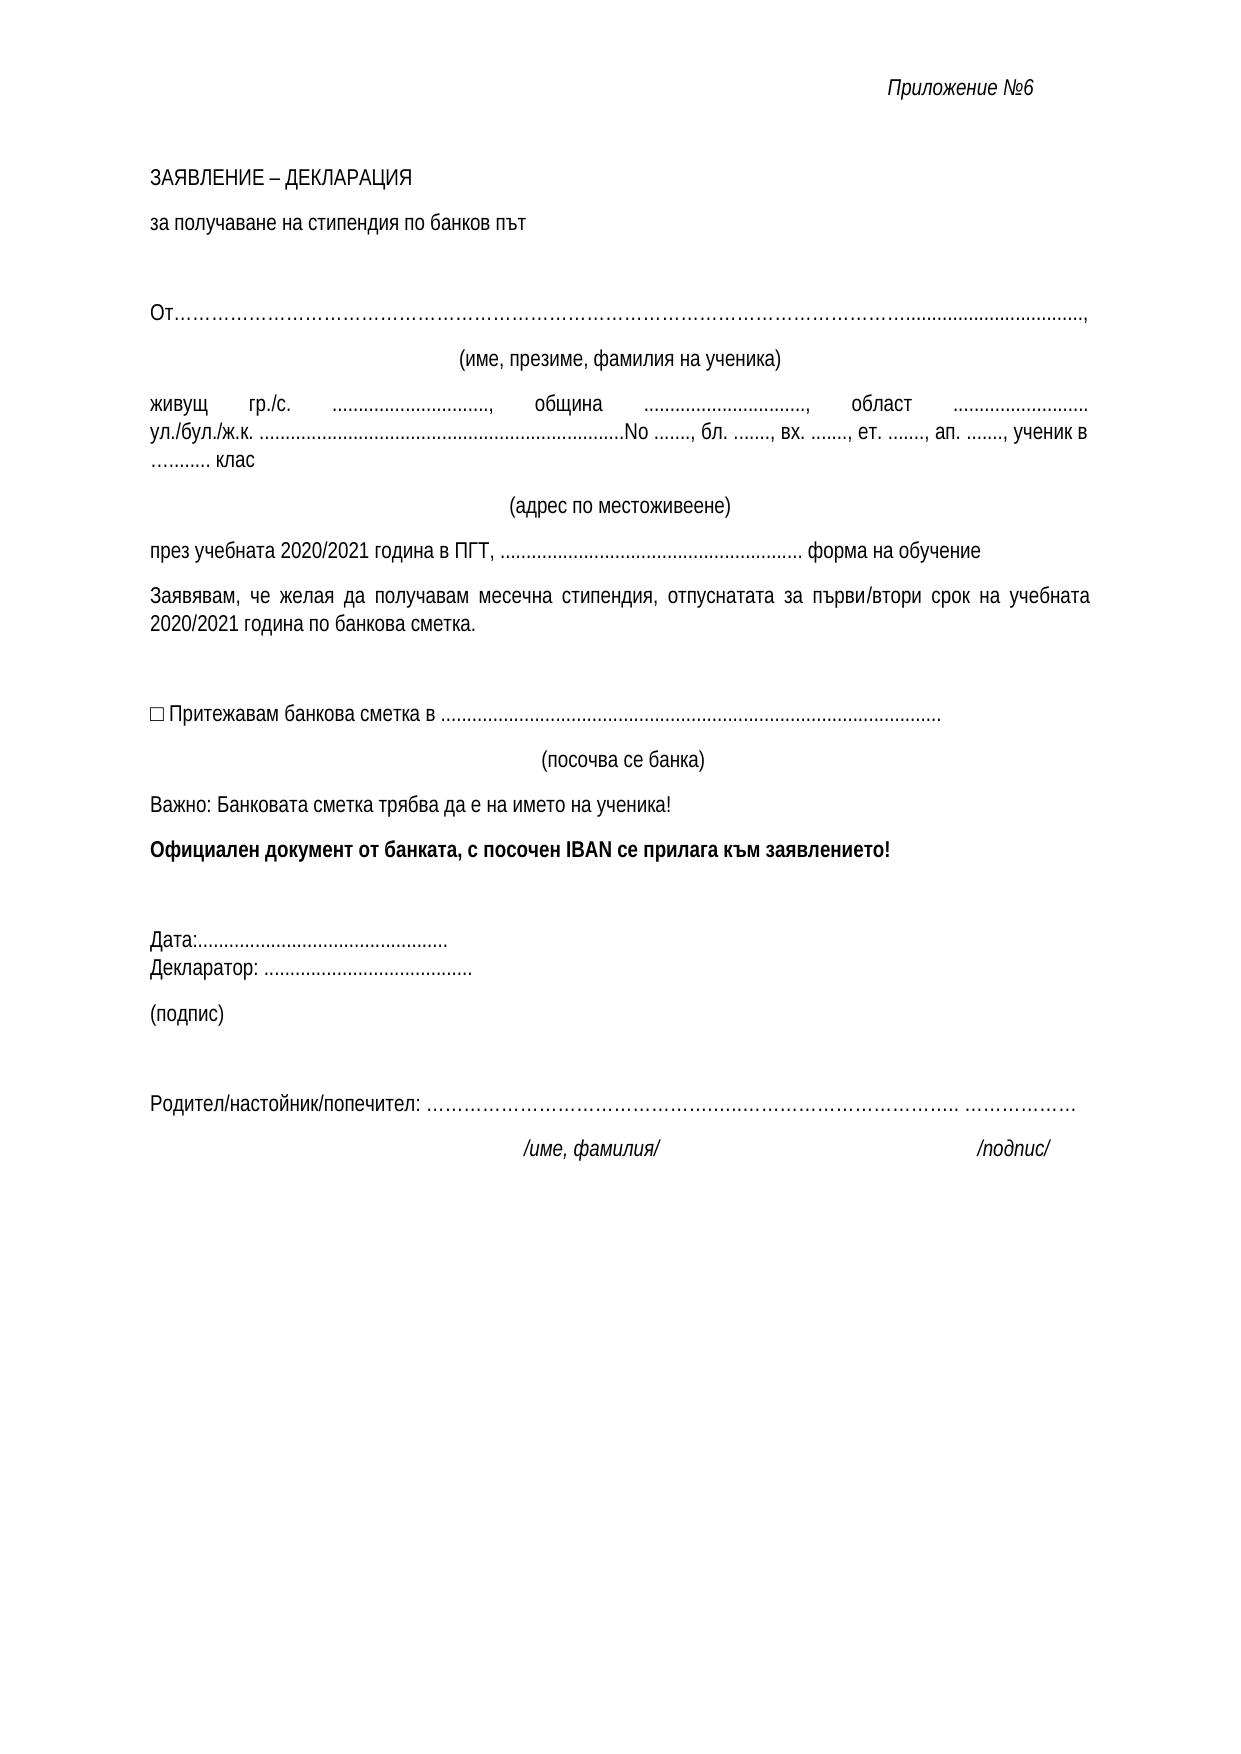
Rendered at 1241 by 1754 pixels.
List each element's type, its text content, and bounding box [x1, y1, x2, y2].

text /име, фамилия/ /подпис/ [445, 1135, 1090, 1161]
text ЗАЯВЛЕНИЕ – ДЕКЛАРАЦИЯ [150, 164, 1090, 190]
text □ Притежавам банкова сметка в ................................................................................................ [150, 700, 1090, 727]
text Приложение №6 [150, 74, 1090, 100]
text От……………………………………………………………………………………………………….................................., [150, 299, 1090, 326]
text Заявявам, че желая да получавам месечна стипендия, отпуснатата за първи/втори срок на учебната 2020/2021 година по банкова сметка. [150, 582, 1090, 637]
text през учебната 2020/2021 година в ПГТ, .......................................................... форма на обучение [150, 537, 1090, 563]
text (подпис) [150, 999, 1090, 1026]
text Официален документ от банката, с посочен IBAN се прилага към заявлението! [150, 836, 1090, 862]
text Важно: Банковата сметка трябва да е на името на ученика! [150, 791, 1090, 817]
text Родител/настойник/попечител: ……………………………………….…..…………………………….. ……………… [150, 1090, 1090, 1116]
text (име, презиме, фамилия на ученика) [150, 344, 1090, 371]
text Дата:................................................ Декларатор: ........................................ [150, 926, 1090, 981]
text за получаване на стипендия по банков път [150, 209, 1090, 236]
text (посочва се банка) [150, 746, 1090, 772]
text (адрес по местоживеене) [150, 492, 1090, 518]
text живущ гр./с. .............................., община ..............................., област .......................... ул./бул./ж.к. ......................................................................No ......., бл. ......., вх. ......., ет. ......., ап. ......., ученик в …........ клас [150, 389, 1090, 473]
